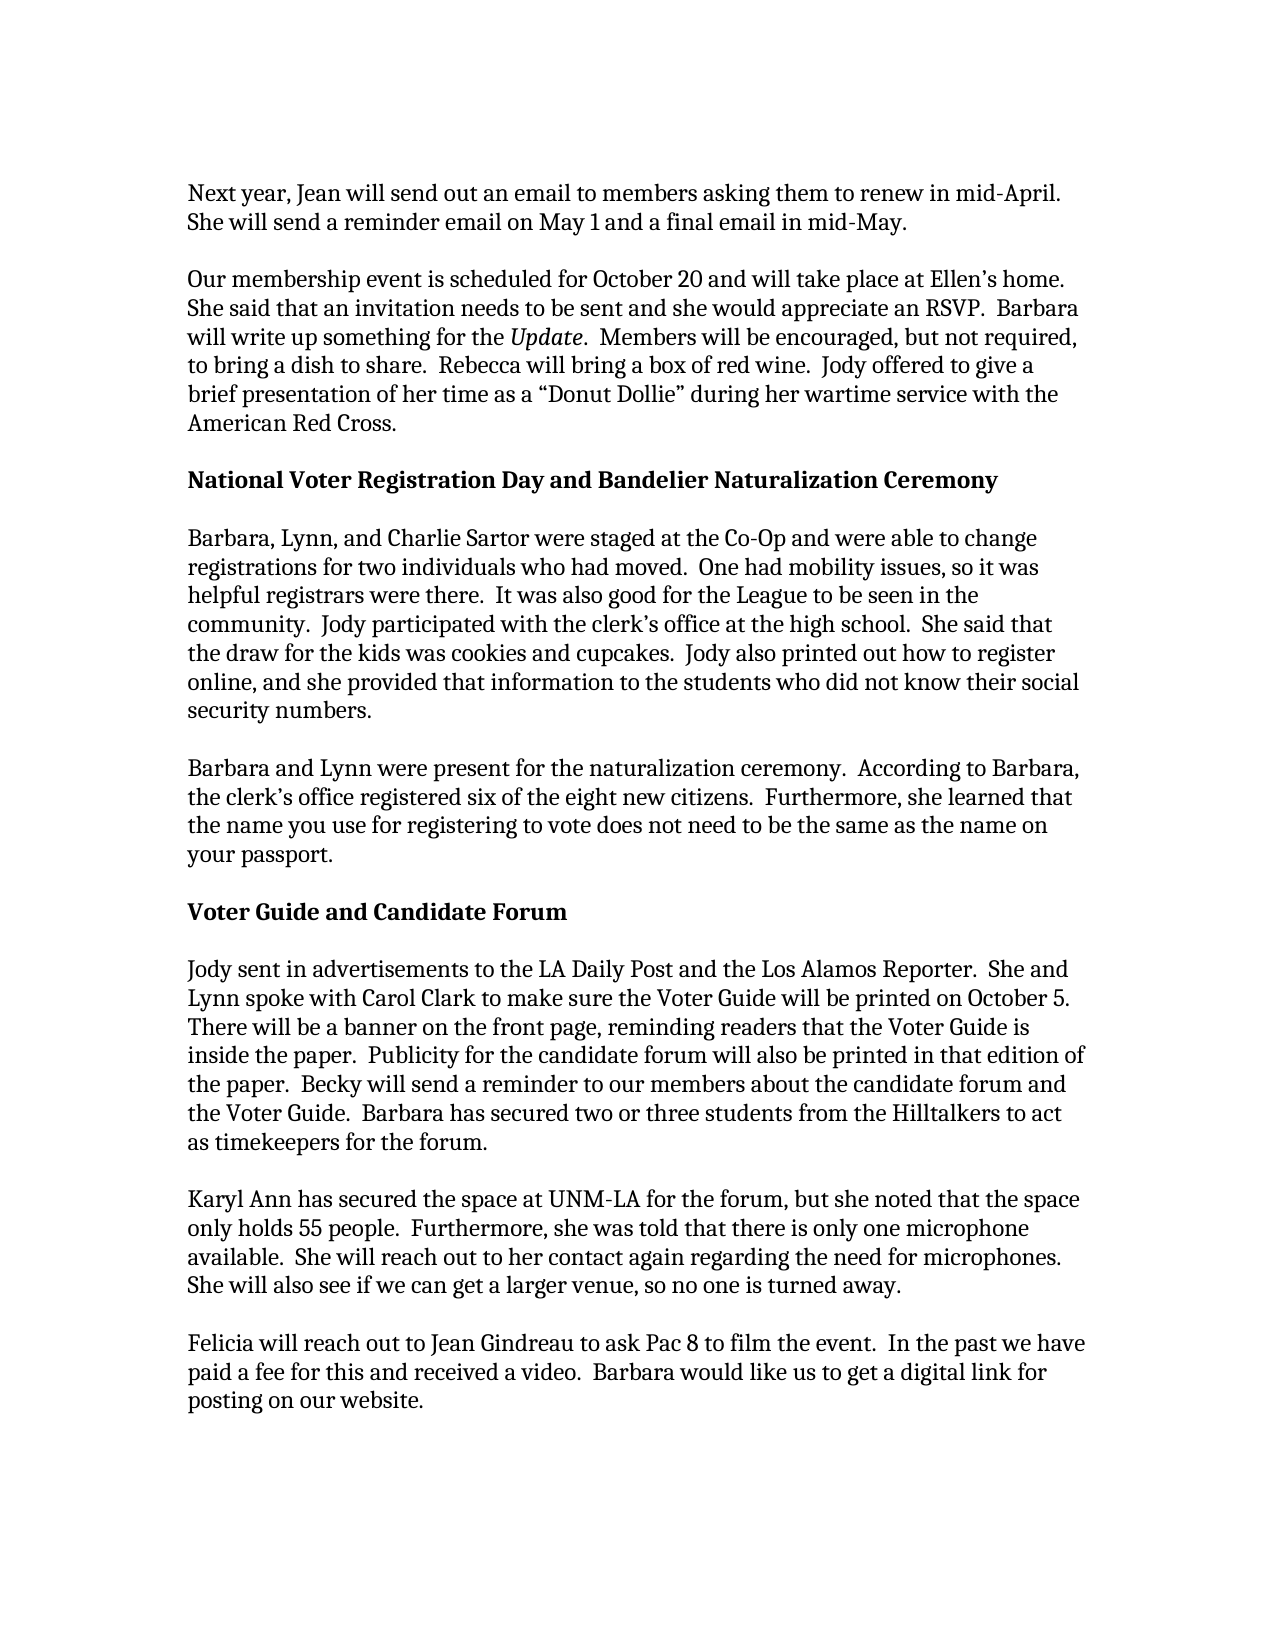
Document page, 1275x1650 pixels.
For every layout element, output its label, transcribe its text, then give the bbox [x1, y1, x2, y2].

text Barbara, Lynn, and Charlie Sartor were staged at the Co-Op and were able to change registrations for two individuals who had moved. One had mobility issues, so it was helpful registrars were there. It was also good for the League to be seen in the community. Jody participated with the clerk’s office at the high school. She said that the draw for the kids was cookies and cupcakes. Jody also printed out how to register online, and she provided that information to the students who did not know their social security numbers. [187, 524, 1087, 725]
text Voter Guide and Candidate Forum [187, 897, 1087, 926]
text Barbara and Lynn were present for the naturalization ceremony. According to Barbara, the clerk’s office registered six of the eight new citizens. Furthermore, she learned that the name you use for registering to vote does not need to be the same as the name on your passport. [187, 754, 1087, 869]
text Felicia will reach out to Jean Gindreau to ask Pac 8 to film the event. In the past we have paid a fee for this and received a video. Barbara would like us to get a digital link for posting on our website. [187, 1329, 1087, 1415]
text Next year, Jean will send out an email to members asking them to renew in mid-April. She will send a reminder email on May 1 and a final email in mid-May. [187, 179, 1087, 236]
text Our membership event is scheduled for October 20 and will take place at Ellen’s home. She said that an invitation needs to be sent and she would appreciate an RSVP. Barbara will write up something for the Update. Members will be encouraged, but not required, to bring a dish to share. Rebecca will bring a box of red wine. Jody offered to give a brief presentation of her time as a “Donut Dollie” during her wartime service with the American Red Cross. [187, 265, 1087, 437]
text Jody sent in advertisements to the LA Daily Post and the Los Alamos Reporter. She and Lynn spoke with Carol Clark to make sure the Voter Guide will be printed on October 5. There will be a banner on the front page, reminding readers that the Voter Guide is inside the paper. Publicity for the candidate forum will also be printed in that edition of the paper. Becky will send a reminder to our members about the candidate forum and the Voter Guide. Barbara has secured two or three students from the Hilltalkers to act as timekeepers for the forum. [187, 955, 1087, 1156]
text Karyl Ann has secured the space at UNM-LA for the forum, but she noted that the space only holds 55 people. Furthermore, she was told that there is only one microphone available. She will reach out to her contact again regarding the need for microphones. She will also see if we can get a larger venue, so no one is turned away. [187, 1185, 1087, 1300]
text National Voter Registration Day and Bandelier Naturalization Ceremony [187, 466, 1087, 495]
